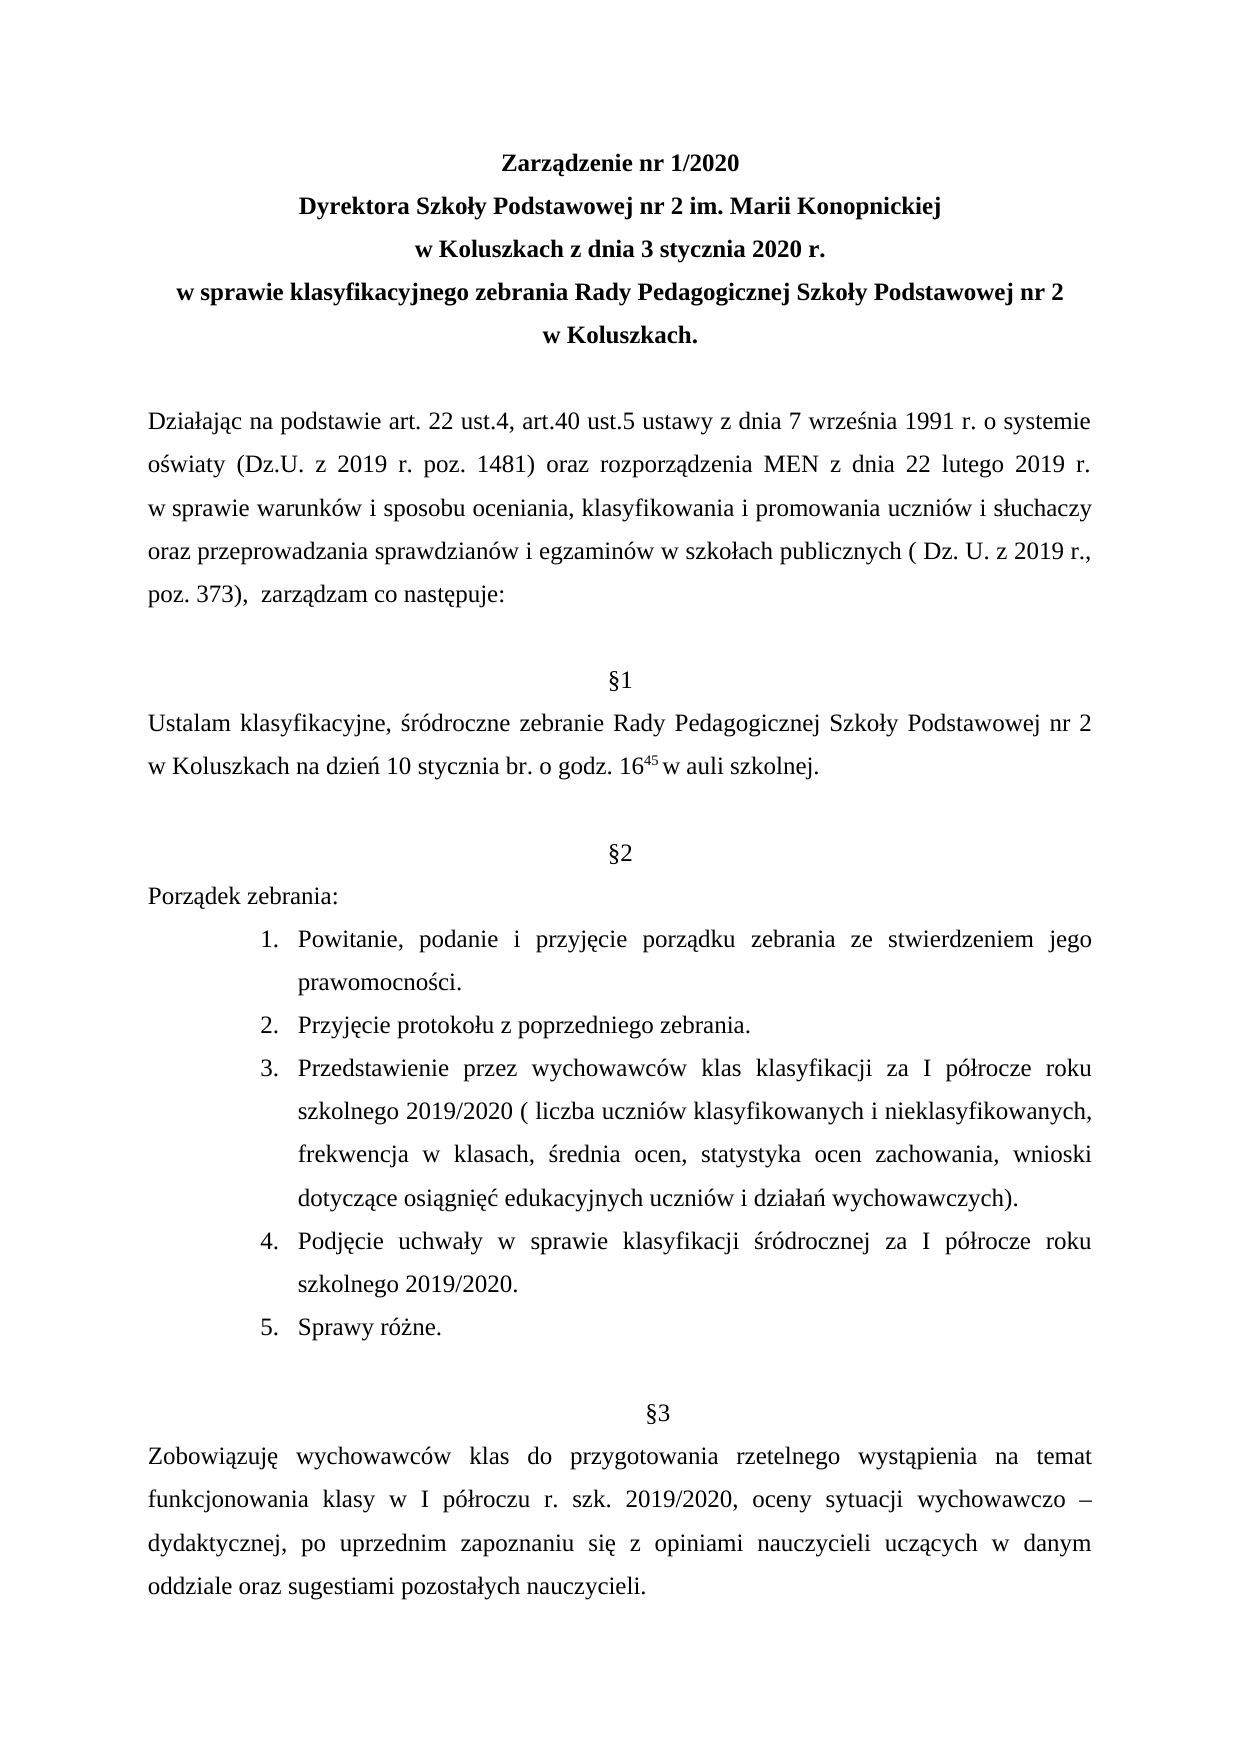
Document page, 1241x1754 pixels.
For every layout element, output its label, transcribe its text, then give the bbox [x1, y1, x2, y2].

text Dyrektora Szkoły Podstawowej nr 2 im. Marii Konopnickiej [148, 191, 1093, 219]
list §3 [223, 1398, 1093, 1427]
list Przedstawienie przez wychowawców klas klasyfikacji za I półrocze roku szkolnego 2019/2020 ( liczba uczniów klasyfikowanych i nieklasyfikowanych, frekwencja w klasach, średnia ocen, statystyka ocen zachowania, wnioski dotyczące osiągnięć edukacyjnych uczniów i działań wychowawczych). [260, 1053, 1093, 1211]
text Porządek zebrania: [148, 881, 1093, 909]
list Powitanie, podanie i przyjęcie porządku zebrania ze stwierdzeniem jego prawomocności. [260, 924, 1093, 996]
list Sprawy różne. [260, 1312, 1093, 1341]
text Działając na podstawie art. 22 ust.4, art.40 ust.5 ustawy z dnia 7 września 1991 r. o systemie oświaty (Dz.U. z 2019 r. poz. 1481) oraz rozporządzenia MEN z dnia 22 lutego 2019 r. w sprawie warunków i sposobu oceniania, klasyfikowania i promowania uczniów i słuchaczy oraz przeprowadzania sprawdzianów i egzaminów w szkołach publicznych ( Dz. U. z 2019 r., poz. 373), zarządzam co następuje: [148, 406, 1093, 608]
text w sprawie klasyfikacyjnego zebrania Rady Pedagogicznej Szkoły Podstawowej nr 2 w Koluszkach. [148, 277, 1093, 349]
text §1 [148, 665, 1093, 694]
text Zobowiązuję wychowawców klas do przygotowania rzetelnego wystąpienia na temat funkcjonowania klasy w I półroczu r. szk. 2019/2020, oceny sytuacji wychowawczo – dydaktycznej, po uprzednim zapoznaniu się z opiniami nauczycieli uczących w danym oddziale oraz sugestiami pozostałych nauczycieli. [148, 1441, 1093, 1599]
text w Koluszkach z dnia 3 stycznia 2020 r. [148, 234, 1093, 263]
list Podjęcie uchwały w sprawie klasyfikacji śródrocznej za I półrocze roku szkolnego 2019/2020. [260, 1226, 1093, 1298]
text Ustalam klasyfikacyjne, śródroczne zebranie Rady Pedagogicznej Szkoły Podstawowej nr 2 w Koluszkach na dzień 10 stycznia br. o godz. 1645 w auli szkolnej. [148, 708, 1093, 780]
text §2 [148, 838, 1093, 866]
text Zarządzenie nr 1/2020 [148, 148, 1093, 176]
list Przyjęcie protokołu z poprzedniego zebrania. [260, 1010, 1093, 1039]
